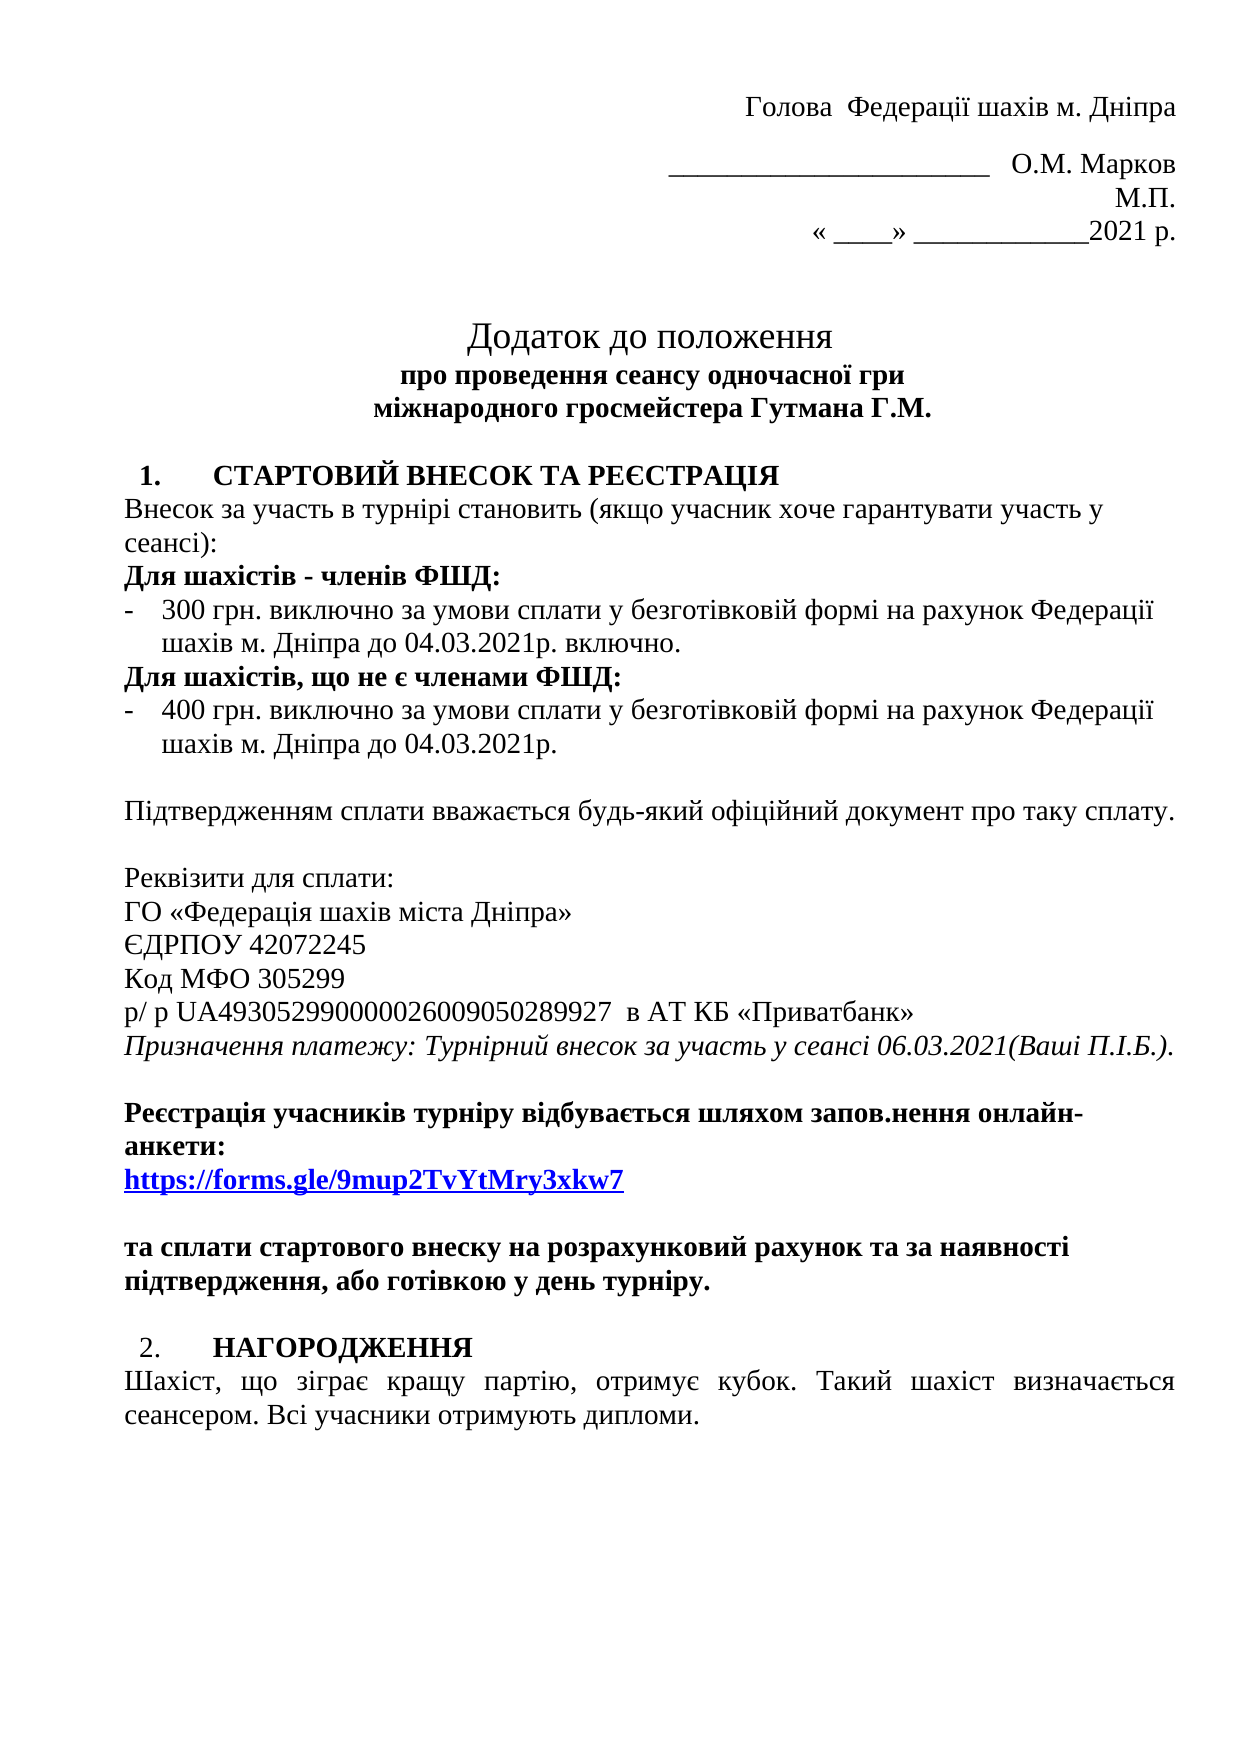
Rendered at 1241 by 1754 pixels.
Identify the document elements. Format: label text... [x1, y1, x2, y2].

text Додаток до положення [124, 314, 1176, 357]
text Код МФО 305299 [124, 961, 1181, 994]
text Для шахістів - членів ФШД: [124, 558, 1181, 592]
text Внесок за участь в турнірі становить (якщо учасник хоче гарантувати участь у сеансі): [124, 491, 1181, 558]
text Голова Федерації шахів м. Дніпра [124, 89, 1176, 122]
text ГО «Федерація шахів міста Дніпра» [124, 894, 1181, 927]
text https://forms.gle/9mup2TvYtMry3xkw7 [124, 1162, 1176, 1196]
list НАГОРОДЖЕННЯ [139, 1330, 1176, 1363]
text Для шахістів, що не є членами ФШД: [124, 659, 1181, 692]
text Шахіст, що зіграє кращу партію, отримує кубок. Такий шахіст визначається сеансером. Всі учасники отримують дипломи. [124, 1363, 1176, 1430]
text р/ р UA493052990000026009050289927 в АТ КБ «Приватбанк» [124, 994, 1181, 1028]
text ЄДРПОУ 42072245 [124, 927, 1181, 961]
list СТАРТОВИЙ ВНЕСОК ТА РЕЄСТРАЦІЯ [139, 458, 1176, 491]
text Призначення платежу: Турнірний внесок за участь у сеансі 06.03.2021(Ваші П.І.Б.). [124, 1028, 1181, 1061]
text Реєстрація учасників турніру відбувається шляхом запов.нення онлайн-анкети: [124, 1095, 1176, 1162]
text Підтвердженням сплати вважається будь-який офіційний документ про таку сплату. [124, 793, 1181, 827]
text міжнародного гросмейстера Гутмана Г.М. [124, 391, 1181, 424]
text М.П. « ____» ____________2021 р. [124, 180, 1176, 247]
text ______________________ О.М. Марков [124, 146, 1176, 180]
list 400 грн. виключно за умови сплати у безготівковій формі на рахунок Федерації шахів м. Дніпра до 04.03.2021р. [124, 692, 1181, 759]
list 300 грн. виключно за умови сплати у безготівковій формі на рахунок Федерації шахів м. Дніпра до 04.03.2021р. включно. [124, 592, 1181, 659]
text Реквізити для сплати: [124, 860, 1181, 894]
text про проведення сеансу одночасної гри [124, 357, 1181, 391]
text та сплати стартового внеску на розрахунковий рахунок та за наявності підтвердження, або готівкою у день турніру. [124, 1229, 1176, 1296]
